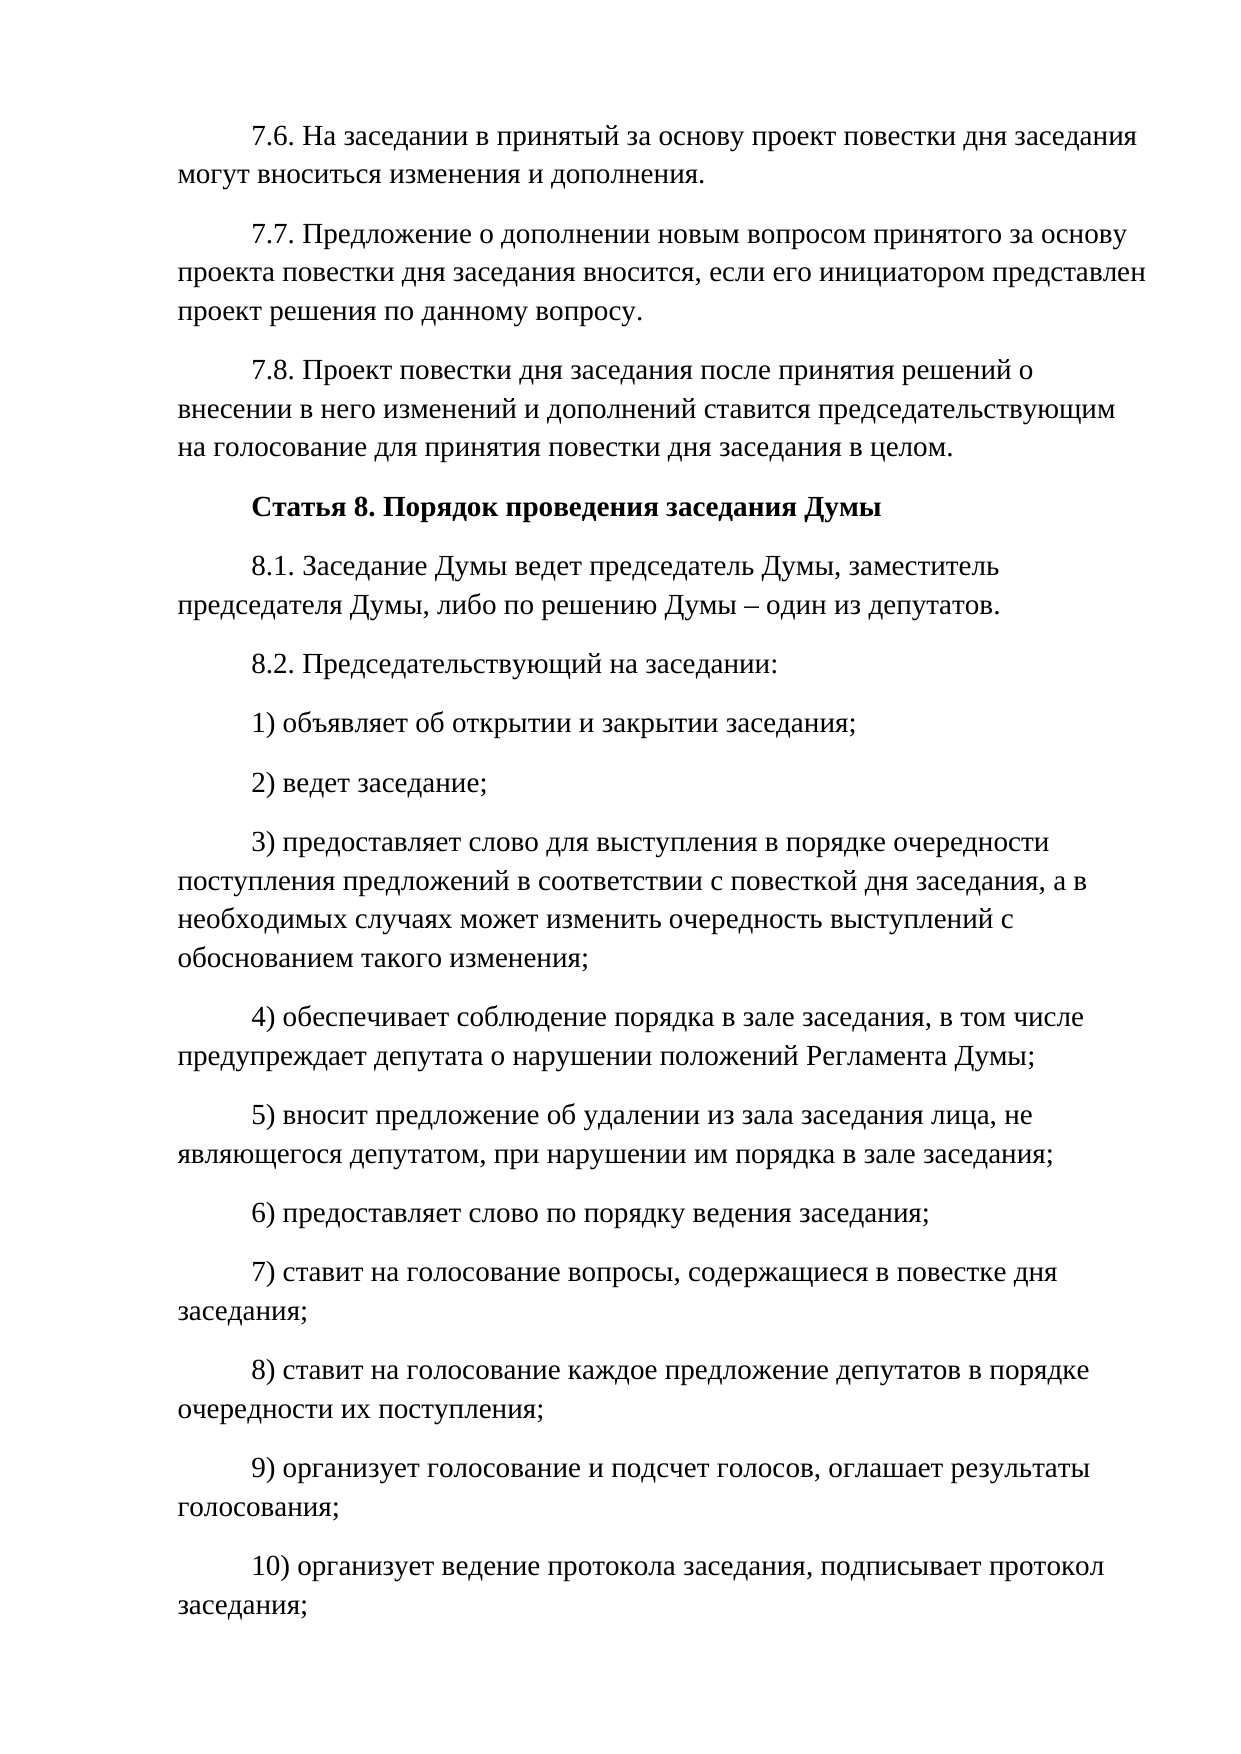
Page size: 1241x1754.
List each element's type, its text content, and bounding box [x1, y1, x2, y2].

text 2) ведет заседание; [177, 765, 1152, 798]
text 8.2. Председательствующий на заседании: [177, 646, 1152, 680]
text 9) организует голосование и подсчет голосов, оглашает результаты голосования; [177, 1450, 1152, 1522]
text 3) предоставляет слово для выступления в порядке очередности поступления предложений в соответствии с повесткой дня заседания, а в необходимых случаях может изменить очередность выступлений с обоснованием такого изменения; [177, 824, 1152, 973]
text 7) ставит на голосование вопросы, содержащиеся в повестке дня заседания; [177, 1254, 1152, 1327]
text 7.8. Проект повестки дня заседания после принятия решений о внесении в него изменений и дополнений ставится председательствующим на голосование для принятия повестки дня заседания в целом. [177, 352, 1152, 463]
text Статья 8. Порядок проведения заседания Думы [177, 489, 1152, 522]
text 8) ставит на голосование каждое предложение депутатов в порядке очередности их поступления; [177, 1352, 1152, 1424]
text 6) предоставляет слово по порядку ведения заседания; [177, 1195, 1152, 1229]
text 1) объявляет об открытии и закрытии заседания; [177, 706, 1152, 739]
text 7.6. На заседании в принятый за основу проект повестки дня заседания могут вноситься изменения и дополнения. [177, 118, 1152, 190]
text 8.1. Заседание Думы ведет председатель Думы, заместитель председателя Думы, либо по решению Думы – один из депутатов. [177, 548, 1152, 620]
text 7.7. Предложение о дополнении новым вопросом принятого за основу проекта повестки дня заседания вносится, если его инициатором представлен проект решения по данному вопросу. [177, 216, 1152, 327]
text 4) обеспечивает соблюдение порядка в зале заседания, в том числе предупреждает депутата о нарушении положений Регламента Думы; [177, 999, 1152, 1071]
text 5) вносит предложение об удалении из зала заседания лица, не являющегося депутатом, при нарушении им порядка в зале заседания; [177, 1097, 1152, 1169]
text 10) организует ведение протокола заседания, подписывает протокол заседания; [177, 1548, 1152, 1620]
